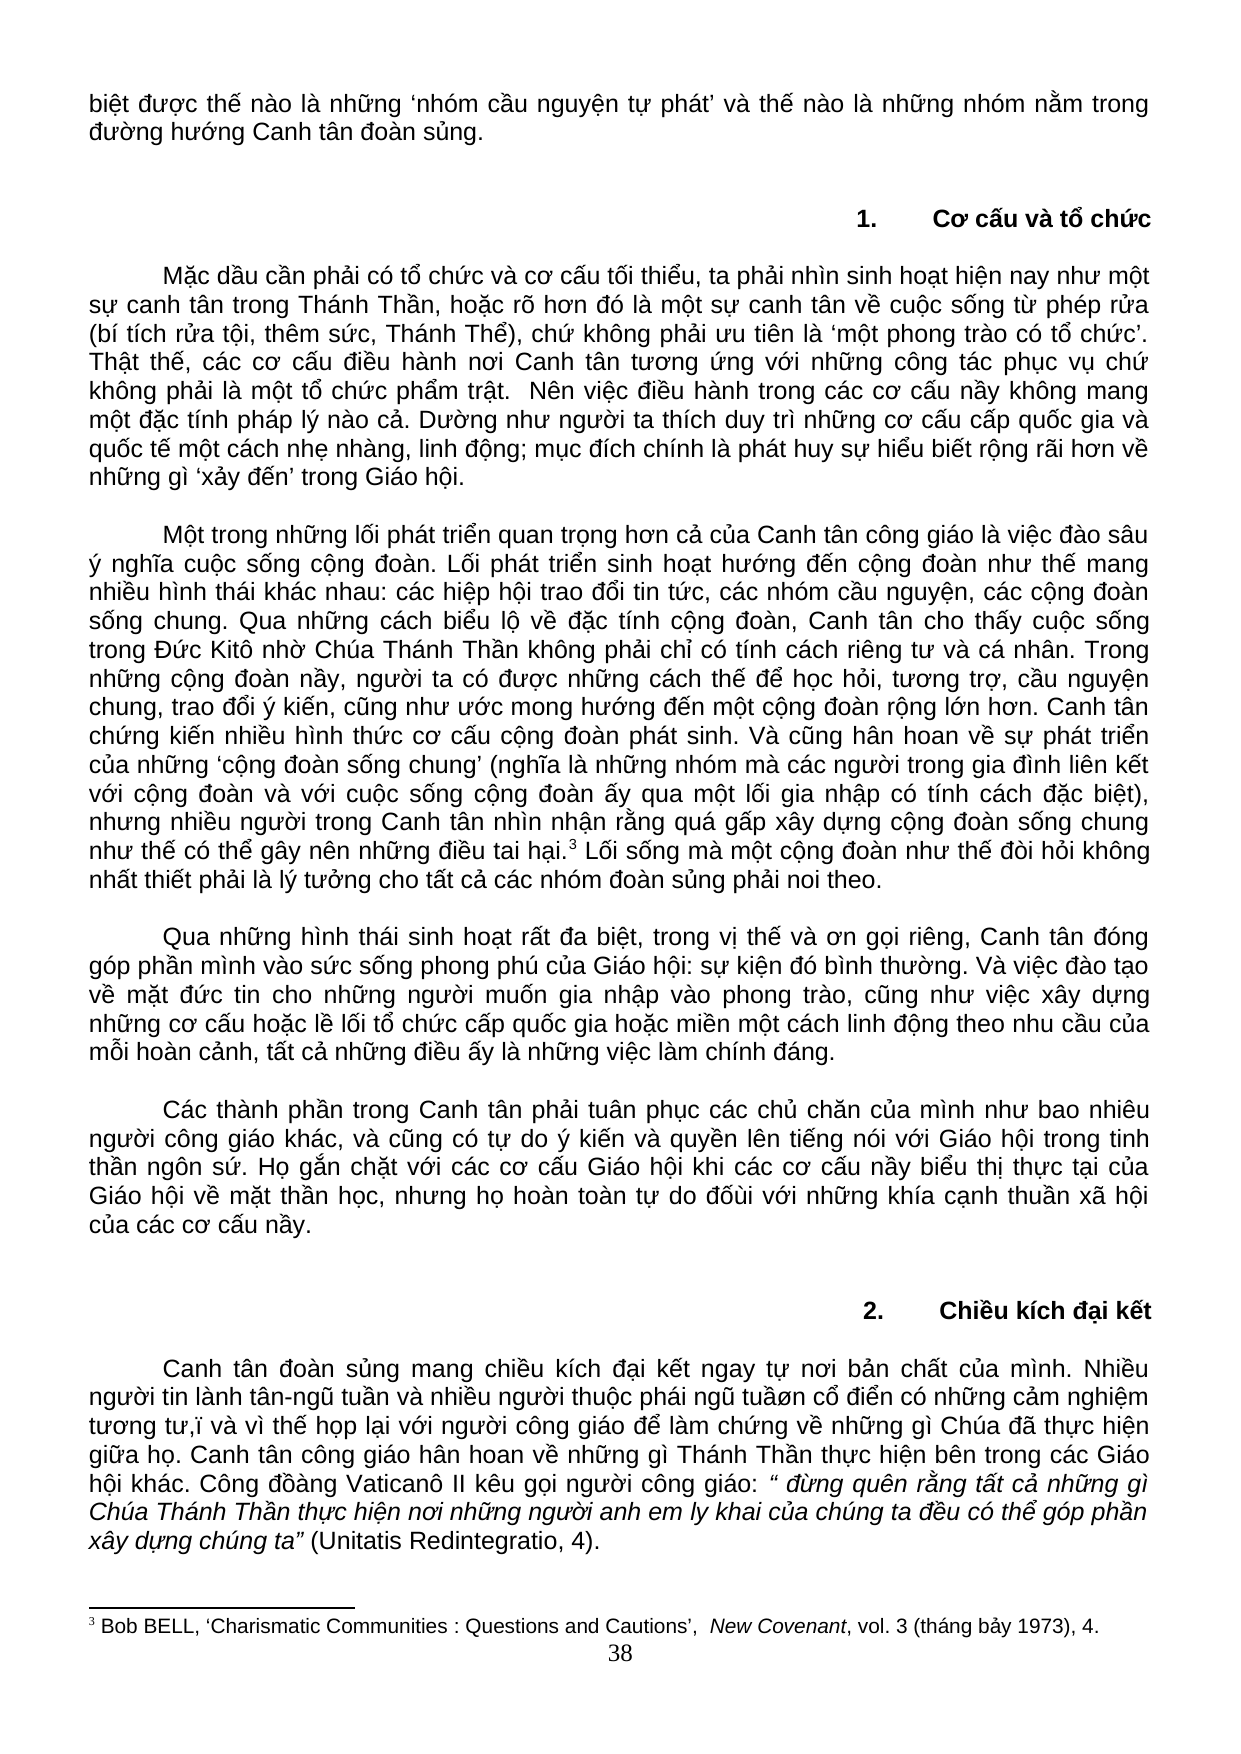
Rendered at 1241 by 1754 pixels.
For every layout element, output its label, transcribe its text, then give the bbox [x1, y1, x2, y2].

text Mặc dầu cần phải có tổ chức và cơ cấu tối thiểu, ta phải nhìn sinh hoạt hiện nay như một sự canh tân trong Thánh Thần, hoặc rõ hơn đó là một sự canh tân về cuộc sống từ phép rửa (bí tích rửa tội, thêm sức, Thánh Thể), chứ không phải ưu tiên là ‘một phong trào có tổ chức’. Thật thế, các cơ cấu điều hành nơi Canh tân tương ứng với những công tác phục vụ chứ không phải là một tổ chức phẩm trật. Nên việc điều hành trong các cơ cấu nầy không mang một đặc tính pháp lý nào cả. Dường như người ta thích duy trì những cơ cấu cấp quốc gia và quốc tế một cách nhẹ nhàng, linh động; mục đích chính là phát huy sự hiểu biết rộng rãi hơn về những gì ‘xảy đến’ trong Giáo hội. [89, 261, 1152, 491]
list Cơ cấu và tổ chức [89, 204, 1152, 232]
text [89, 89, 1152, 146]
list Chiều kích đại kết [89, 1296, 1152, 1325]
text Qua những hình thái sinh hoạt rất đa biệt, trong vị thế và ơn gọi riêng, Canh tân đóng góp phần mình vào sức sống phong phú của Giáo hội: sự kiện đó bình thường. Và việc đào tạo về mặt đức tin cho những người muốn gia nhập vào phong trào, cũng như việc xây dựng những cơ cấu hoặc lề lối tổ chức cấp quốc gia hoặc miền một cách linh động theo nhu cầu của mỗi hoàn cảnh, tất cả những điều ấy là những việc làm chính đáng. [89, 922, 1152, 1066]
text Các thành phần trong Canh tân phải tuân phục các chủ chăn của mình như bao nhiêu người công giáo khác, và cũng có tự do ý kiến và quyền lên tiếng nói với Giáo hội trong tinh thần ngôn sứ. Họ gắn chặt với các cơ cấu Giáo hội khi các cơ cấu nầy biểu thị thực tại của Giáo hội về mặt thần học, nhưng họ hoàn toàn tự do đốùi với những khía cạnh thuần xã hội của các cơ cấu nầy. [89, 1095, 1152, 1239]
text Canh tân đoàn sủng mang chiều kích đại kết ngay tự nơi bản chất của mình. Nhiều người tin lành tân-ngũ tuần và nhiều người thuộc phái ngũ tuầøn cổ điển có những cảm nghiệm tương tư,ï và vì thế họp lại với người công giáo để làm chứng về những gì Chúa đã thực hiện giữa họ. Canh tân công giáo hân hoan về những gì Thánh Thần thực hiện bên trong các Giáo hội khác. Công đồàng Vaticanô II kêu gọi người công giáo: “ đừng quên rằng tất cả những gì Chúa Thánh Thần thực hiện nơi những người anh em ly khai của chúng ta đều có thể góp phần xây dựng chúng ta” (Unitatis Redintegratio, 4). [89, 1354, 1152, 1555]
text Một trong những lối phát triển quan trọng hơn cả của Canh tân công giáo là việc đào sâu ý nghĩa cuộc sống cộng đoàn. Lối phát triển sinh hoạt hướng đến cộng đoàn như thế mang nhiều hình thái khác nhau: các hiệp hội trao đổi tin tức, các nhóm cầu nguyện, các cộng đoàn sống chung. Qua những cách biểu lộ về đặc tính cộng đoàn, Canh tân cho thấy cuộc sống trong Đức Kitô nhờ Chúa Thánh Thần không phải chỉ có tính cách riêng tư và cá nhân. Trong những cộng đoàn nầy, người ta có được những cách thế để học hỏi, tương trợ, cầu nguyện chung, trao đổi ý kiến, cũng như ước mong hướng đến một cộng đoàn rộng lớn hơn. Canh tân chứng kiến nhiều hình thức cơ cấu cộng đoàn phát sinh. Và cũng hân hoan về sự phát triển của những ‘cộng đoàn sống chung’ (nghĩa là những nhóm mà các người trong gia đình liên kết với cộng đoàn và với cuộc sống cộng đoàn ấy qua một lối gia nhập có tính cách đặc biệt), nhưng nhiều người trong Canh tân nhìn nhận rằng quá gấp xây dựng cộng đoàn sống chung như thế có thể gây nên những điều tai hại. Lối sống mà một cộng đoàn như thế đòi hỏi không nhất thiết phải là lý tưởng cho tất cả các nhóm đoàn sủng phải noi theo. [89, 520, 1152, 894]
